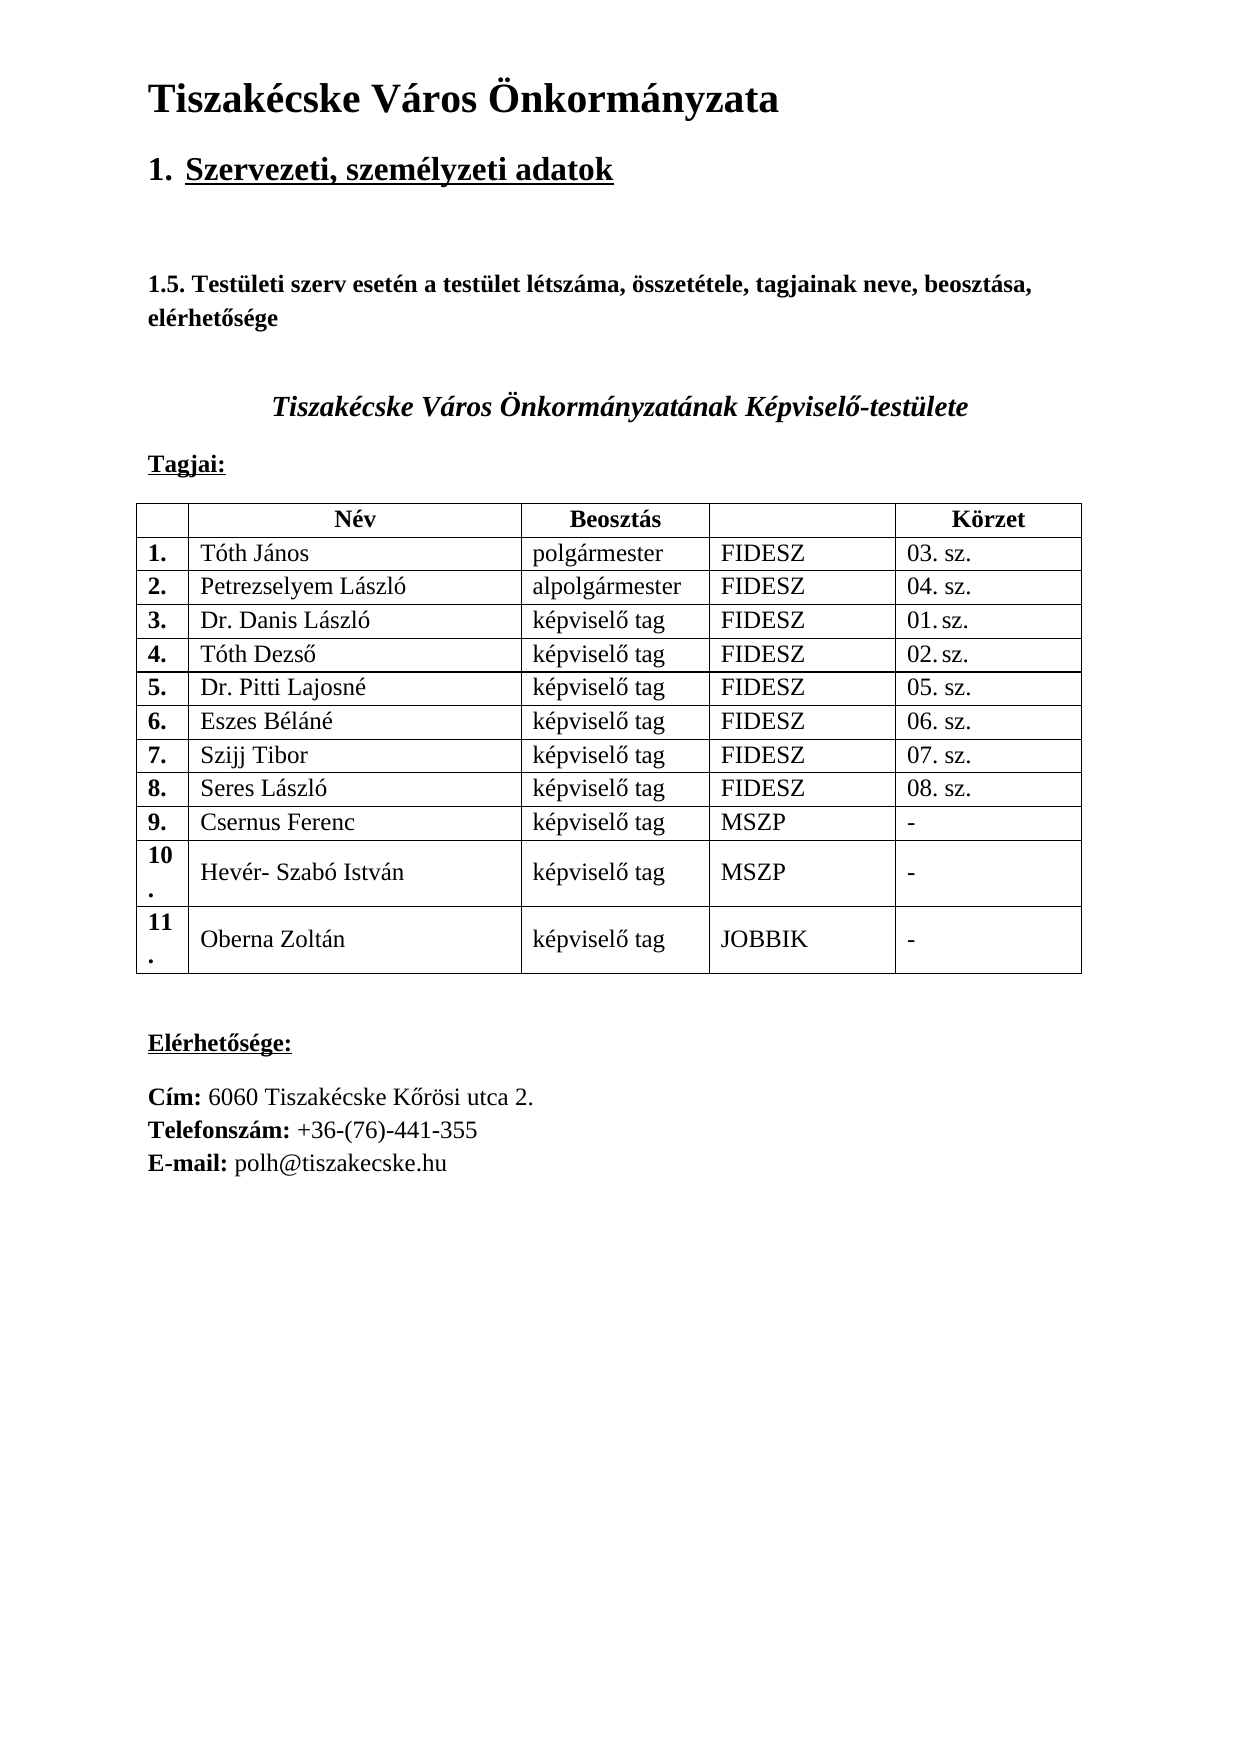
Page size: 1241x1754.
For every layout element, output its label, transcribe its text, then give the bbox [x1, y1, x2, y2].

table_cell 04. sz. [896, 571, 1081, 604]
table_cell 07. sz. [896, 740, 1081, 772]
table_cell Csernus Ferenc [189, 807, 521, 839]
table_cell Dr. Danis László [189, 605, 521, 638]
text Telefonszám: +36-(76)-441-355 [148, 1115, 1093, 1143]
table_cell - [896, 907, 1081, 973]
text Tagjai: [148, 449, 1093, 478]
table_cell 8. [137, 773, 188, 806]
table_cell 11. [137, 907, 188, 973]
table_header [710, 504, 895, 537]
table_cell alpolgármester [522, 571, 709, 604]
table_cell 4. [137, 639, 188, 671]
table_cell Dr. Pitti Lajosné [189, 673, 521, 705]
table_header Név [189, 504, 521, 537]
table_cell Hevér- Szabó István [189, 841, 521, 906]
table_cell 1. [137, 538, 188, 570]
table_cell FIDESZ [710, 571, 895, 604]
table_cell Szijj Tibor [189, 740, 521, 772]
table_cell képviselő tag [522, 807, 709, 839]
table_cell képviselő tag [522, 706, 709, 739]
table_cell FIDESZ [710, 605, 895, 638]
table_cell képviselő tag [522, 740, 709, 772]
table_cell 2. [137, 571, 188, 604]
table_cell sz. [896, 605, 1081, 638]
table_cell képviselő tag [522, 639, 709, 671]
table_cell FIDESZ [710, 773, 895, 806]
table_cell FIDESZ [710, 673, 895, 705]
table_cell 03. sz. [896, 538, 1081, 570]
table_cell képviselő tag [522, 841, 709, 906]
table_cell 3. [137, 605, 188, 638]
table_cell Tóth János [189, 538, 521, 570]
table_cell képviselő tag [522, 907, 709, 973]
table_cell 08. sz. [896, 773, 1081, 806]
table_cell MSZP [710, 807, 895, 839]
text Cím: 6060 Tiszakécske Kőrösi utca 2. [148, 1082, 1093, 1110]
table_cell Oberna Zoltán [189, 907, 521, 973]
table_cell sz. [896, 639, 1081, 671]
text Elérhetősége: [148, 1028, 1093, 1057]
table_cell FIDESZ [710, 538, 895, 570]
table_cell MSZP [710, 841, 895, 906]
text Tiszakécske Város Önkormányzatának Képviselő-testülete [148, 389, 1093, 423]
table_cell 10. [137, 841, 188, 906]
table_cell 9. [137, 807, 188, 839]
table_header Beosztás [522, 504, 709, 537]
table_cell FIDESZ [710, 706, 895, 739]
text 1.5. Testületi szerv esetén a testület létszáma, összetétele, tagjainak neve, beosztása, elérhetősége [148, 269, 1093, 331]
table_cell Seres László [189, 773, 521, 806]
table_cell 6. [137, 706, 188, 739]
table_cell FIDESZ [710, 740, 895, 772]
table_cell JOBBIK [710, 907, 895, 973]
table_header [137, 504, 188, 537]
table_header Körzet [896, 504, 1081, 537]
table_cell Eszes Béláné [189, 706, 521, 739]
table_cell Tóth Dezső [189, 639, 521, 671]
table_cell 5. [137, 673, 188, 705]
table_cell 05. sz. [896, 673, 1081, 705]
table_cell képviselő tag [522, 673, 709, 705]
table_cell képviselő tag [522, 773, 709, 806]
table_cell FIDESZ [710, 639, 895, 671]
table_cell - [896, 807, 1081, 839]
table_cell Petrezselyem László [189, 571, 521, 604]
table_cell - [896, 841, 1081, 906]
table_cell 06. sz. [896, 706, 1081, 739]
table_cell polgármester [522, 538, 709, 570]
table_cell 7. [137, 740, 188, 772]
table_cell képviselő tag [522, 605, 709, 638]
text E-mail: polh@tiszakecske.hu [148, 1148, 1093, 1176]
